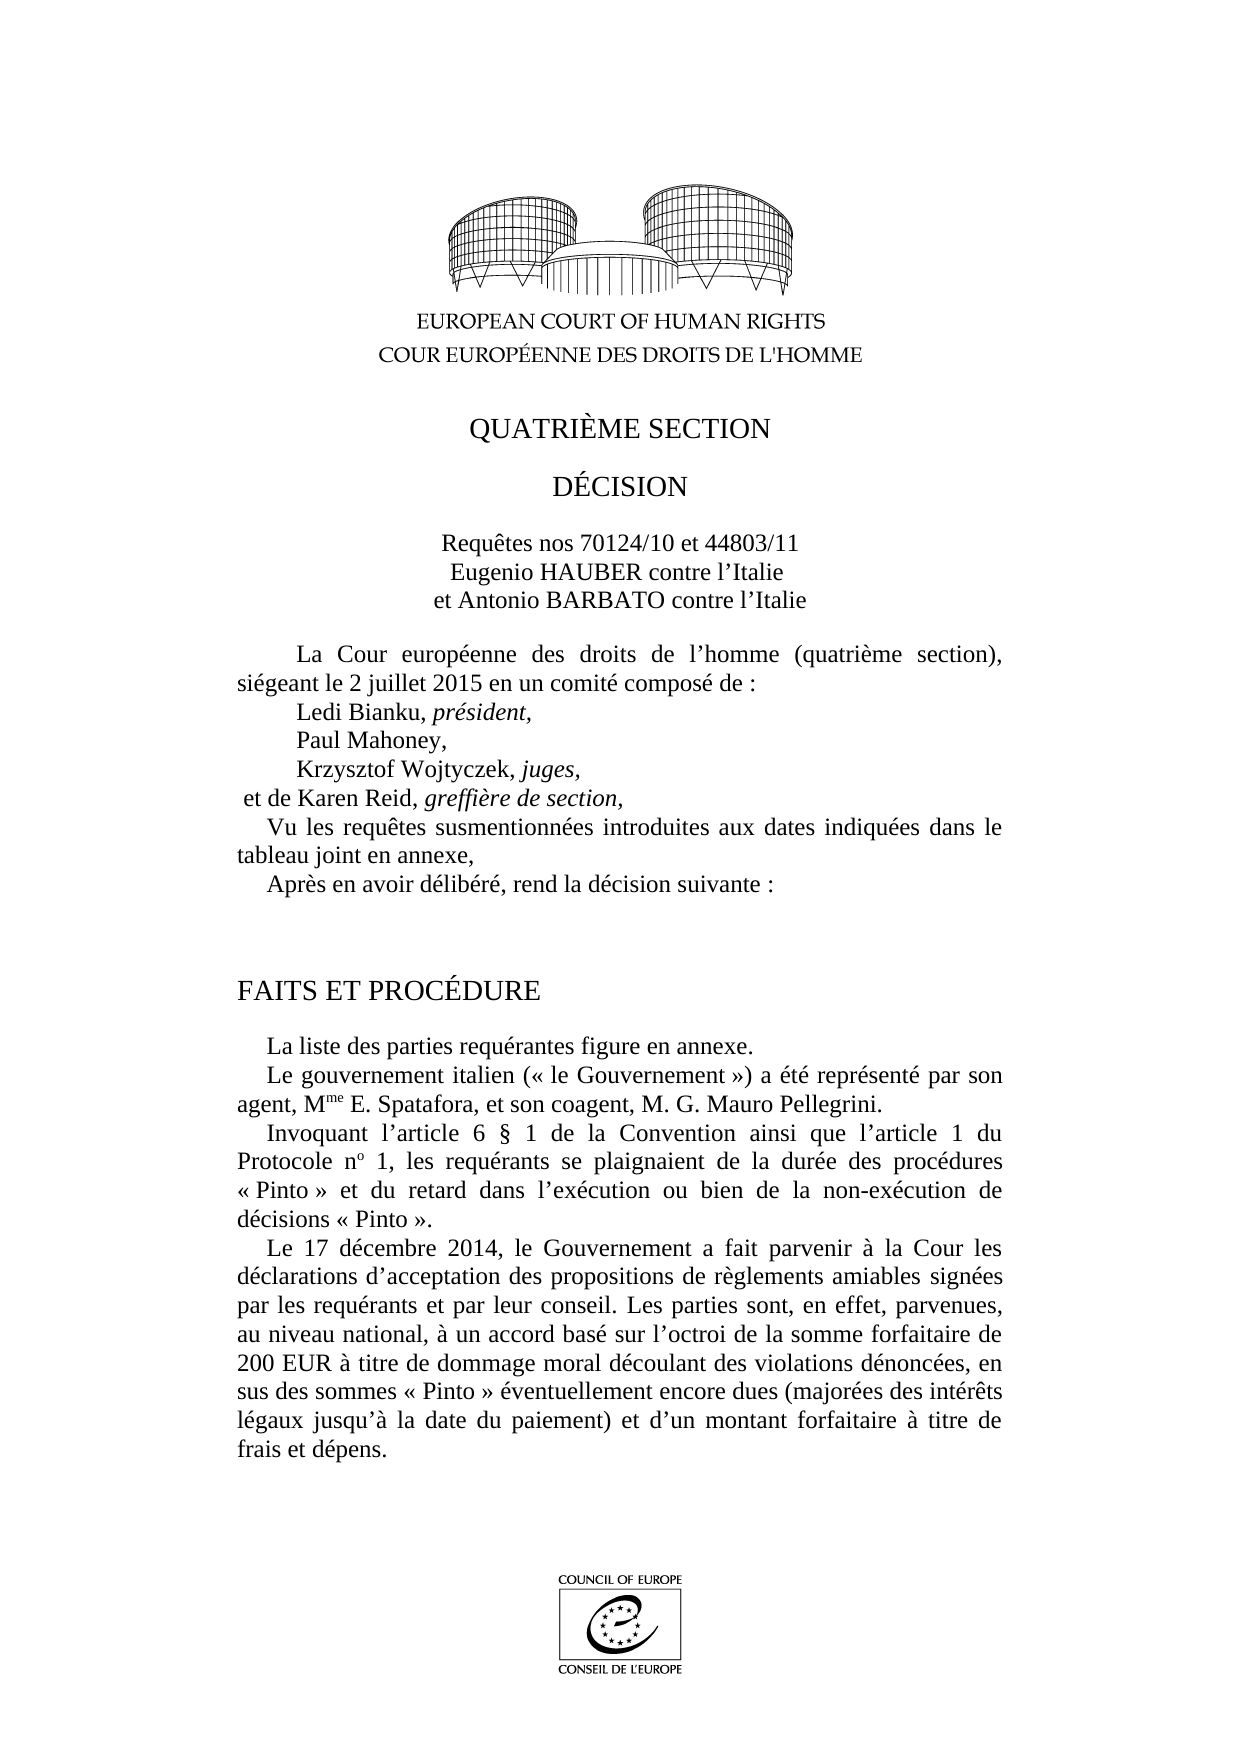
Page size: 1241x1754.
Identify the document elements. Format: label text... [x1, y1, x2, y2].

title DÉCISION [237, 469, 1003, 503]
text Invoquant l’article 6 § 1 de la Convention ainsi que l’article 1 du Protocole no 1, les requérants se plaignaient de la durée des procédures « Pinto » et du retard dans l’exécution ou bien de la non-exécution de décisions « Pinto ». [237, 1118, 1003, 1233]
picture [377, 177, 864, 378]
title Requêtes nos 70124/10 et 44803/11 Eugenio HAUBER contre l’Italie et Antonio BARBATO contre l’Italie [237, 528, 1003, 614]
title FAITS ET PROCÉDURE [237, 973, 1003, 1006]
text La Cour européenne des droits de l’homme (quatrième section), siégeant le 2 juillet 2015 en un comité composé de : [237, 639, 1003, 697]
text La liste des parties requérantes figure en annexe. [237, 1031, 1003, 1060]
text Vu les requêtes susmentionnées introduites aux dates indiquées dans le tableau joint en annexe, [237, 812, 1003, 869]
text Le gouvernement italien (« le Gouvernement ») a été représenté par son agent, Mme E. Spatafora, et son coagent, M. G. Mauro Pellegrini. [237, 1060, 1003, 1118]
text Après en avoir délibéré, rend la décision suivante : [237, 869, 1003, 898]
text Ledi Bianku, président, Paul Mahoney, Krzysztof Wojtyczek, juges, et de Karen Reid, greffière de section, [237, 697, 1003, 812]
title QUATRIÈME SECTION [237, 411, 1003, 444]
text Le 17 décembre 2014, le Gouvernement a fait parvenir à la Cour les déclarations d’acceptation des propositions de règlements amiables signées par les requérants et par leur conseil. Les parties sont, en effet, parvenues, au niveau national, à un accord basé sur l’octroi de la somme forfaitaire de 200 EUR à titre de dommage moral découlant des violations dénoncées, en sus des sommes « Pinto » éventuellement encore dues (majorées des intérêts légaux jusqu’à la date du paiement) et d’un montant forfaitaire à titre de frais et dépens. [237, 1233, 1003, 1463]
picture [556, 1572, 684, 1675]
